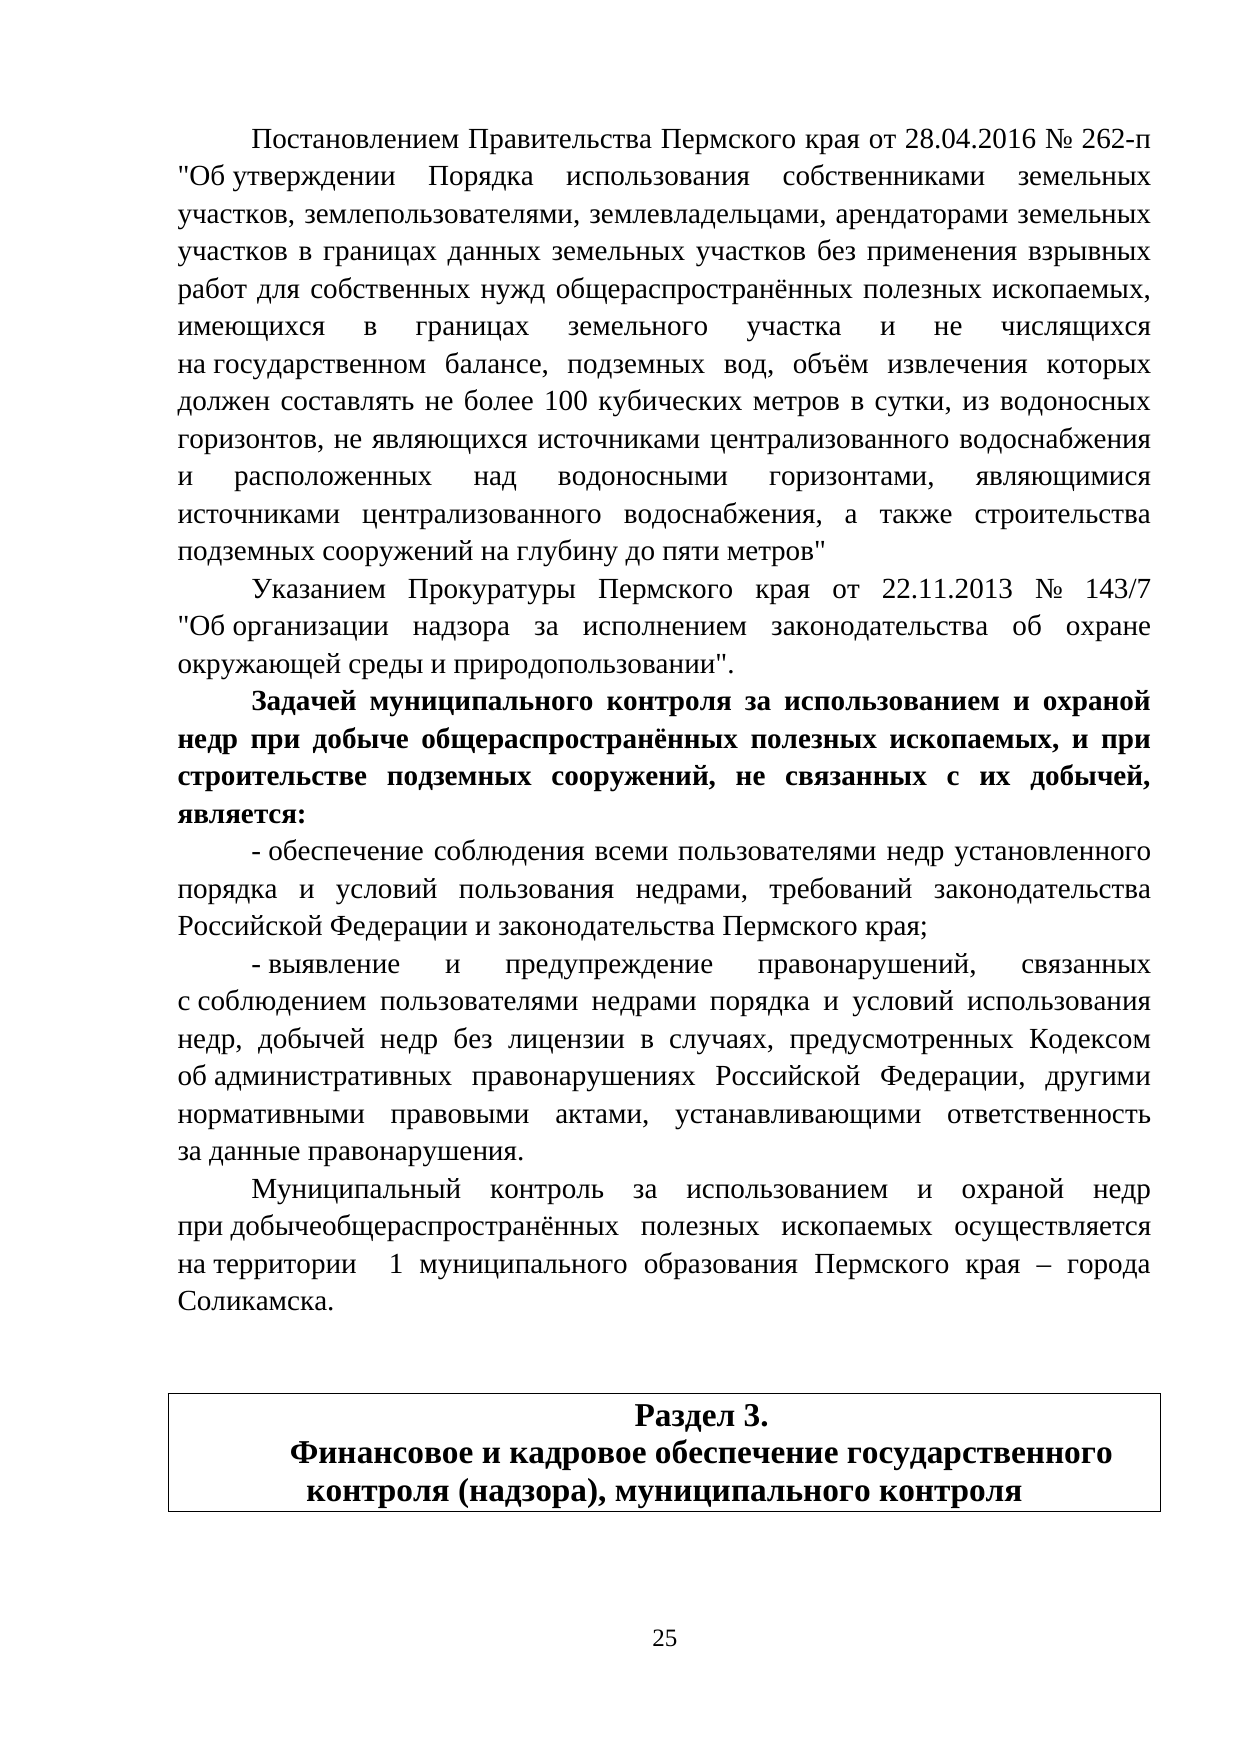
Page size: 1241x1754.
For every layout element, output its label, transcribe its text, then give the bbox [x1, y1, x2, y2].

text Указанием Прокуратуры Пермского края от 22.11.2013 № 143/7 "Об организации надзора за исполнением законодательства об охране окружающей среды и природопользовании". [177, 568, 1152, 681]
text Постановлением Правительства Пермского края от 28.04.2016 № 262-п "Об утверждении Порядка использования собственниками земельных участков, землепользователями, землевладельцами, арендаторами земельных участков в границах данных земельных участков без применения взрывных работ для собственных нужд общераспространённых полезных ископаемых, имеющихся в границах земельного участка и не числящихся на государственном балансе, подземных вод, объём извлечения которых должен составлять не более 100 кубических метров в сутки, из водоносных горизонтов, не являющихся источниками централизованного водоснабжения и расположенных над водоносными горизонтами, являющимися источниками централизованного водоснабжения, а также строительства подземных сооружений на глубину до пяти метров" [177, 118, 1152, 568]
text Задачей муниципального контроля за использованием и охраной недр при добыче общераспространённых полезных ископаемых, и при строительстве подземных сооружений, не связанных с их добычей, является: [177, 681, 1152, 831]
text Раздел 3. [169, 1394, 1160, 1431]
text Муниципальный контроль за использованием и охраной недр при добычеобщераспространённых полезных ископаемых осуществляется на территории 1 муниципального образования Пермского края – города Соликамска. [177, 1168, 1152, 1318]
text - выявление и предупреждение правонарушений, связанных с соблюдением пользователями недрами порядка и условий использования недр, добычей недр без лицензии в случаях, предусмотренных Кодексом об административных правонарушениях Российской Федерации, другими нормативными правовыми актами, устанавливающими ответственность за данные правонарушения. [177, 943, 1152, 1168]
text Финансовое и кадровое обеспечение государственного контроля (надзора), муниципального контроля [169, 1431, 1160, 1511]
text - обеспечение соблюдения всеми пользователями недр установленного порядка и условий пользования недрами, требований законодательства Российской Федерации и законодательства Пермского края; [177, 831, 1152, 943]
